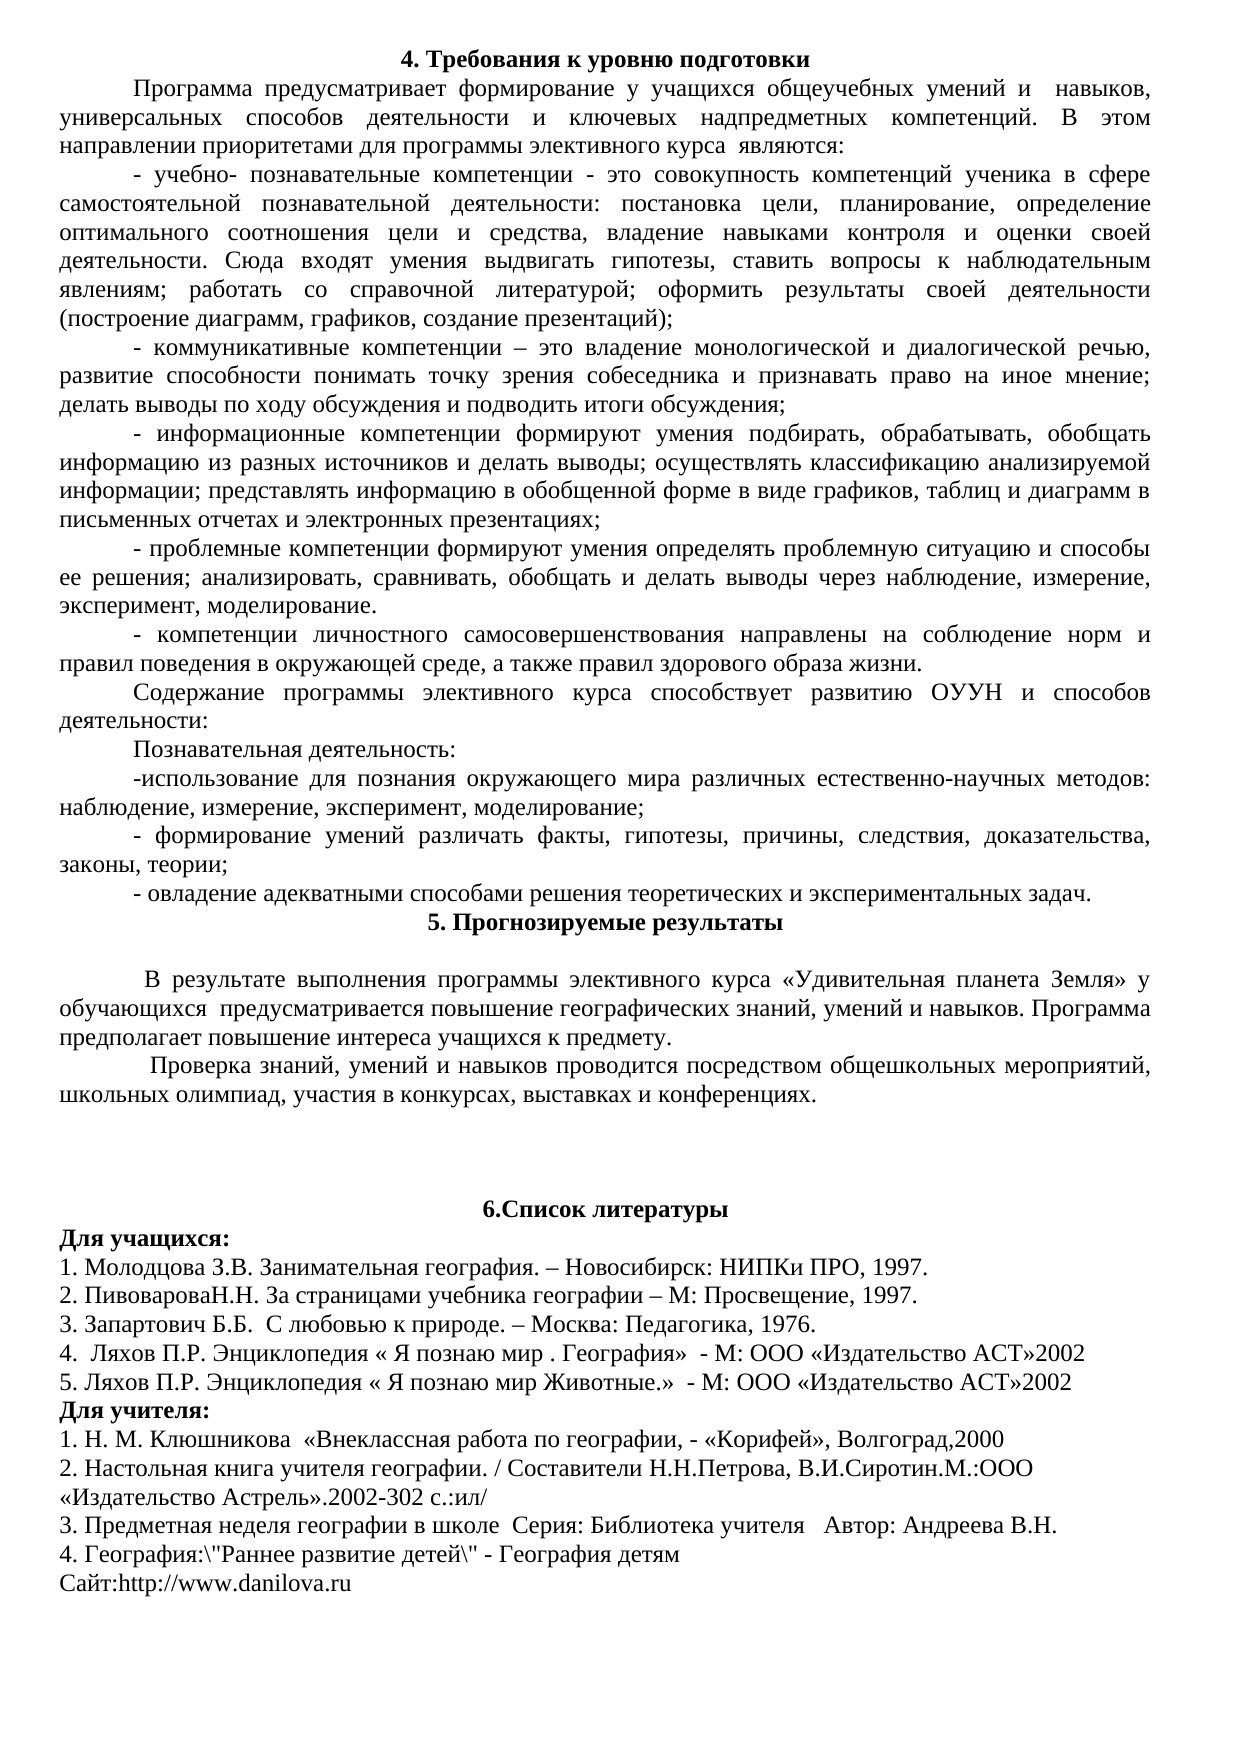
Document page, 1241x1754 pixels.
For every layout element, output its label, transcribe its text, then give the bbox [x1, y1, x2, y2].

text - овладение адекватными способами решения теоретических и экспериментальных задач. [59, 878, 1152, 907]
text - учебно- познавательные компетенции - это совокупность компетенций ученика в сфере самостоятельной познавательной деятельности: постановка цели, планирование, определение оптимального соотношения цели и средства, владение навыками контроля и оценки своей деятельности. Сюда входят умения выдвигать гипотезы, ставить вопросы к наблюдательным явлениям; работать со справочной литературой; оформить результаты своей деятельности (построение диаграмм, графиков, создание презентаций); [59, 159, 1152, 332]
text 1. Молодцова З.В. Занимательная география. – Новосибирск: НИПКи ПРО, 1997. [59, 1252, 1152, 1281]
text - информационные компетенции формируют умения подбирать, обрабатывать, обобщать информацию из разных источников и делать выводы; осуществлять классификацию анализируемой информации; представлять информацию в обобщенной форме в виде графиков, таблиц и диаграмм в письменных отчетах и электронных презентациях; [59, 418, 1152, 533]
text 4. Ляхов П.Р. Энциклопедия « Я познаю мир . География» - М: ООО «Издательство АСТ»2002 [59, 1338, 1152, 1367]
text Для учащихся: [59, 1223, 1152, 1252]
text - формирование умений различать факты, гипотезы, причины, следствия, доказательства, законы, теории; [59, 821, 1152, 878]
text 5. Ляхов П.Р. Энциклопедия « Я познаю мир Животные.» - М: ООО «Издательство АСТ»2002 [59, 1367, 1152, 1396]
text В результате выполнения программы элективного курса «Удивительная планета Земля» у обучающихся предусматривается повышение географических знаний, умений и навыков. Программа предполагает повышение интереса учащихся к предмету. [59, 964, 1152, 1051]
text - проблемные компетенции формируют умения определять проблемную ситуацию и способы ее решения; анализировать, сравнивать, обобщать и делать выводы через наблюдение, измерение, эксперимент, моделирование. [59, 533, 1152, 619]
text 2. Настольная книга учителя географии. / Составители Н.Н.Петрова, В.И.Сиротин.М.:ООО «Издательство Астрель».2002-302 с.:ил/ [59, 1453, 1152, 1511]
text - коммуникативные компетенции – это владение монологической и диалогической речью, развитие способности понимать точку зрения собеседника и признавать право на иное мнение; делать выводы по ходу обсуждения и подводить итоги обсуждения; [59, 332, 1152, 418]
text 6.Список литературы [59, 1194, 1152, 1223]
text Содержание программы элективного курса способствует развитию ОУУН и способов деятельности: [59, 677, 1152, 734]
text 3. Предметная неделя географии в школе Серия: Библиотека учителя Автор: Андреева В.Н. [59, 1511, 1152, 1539]
text 4. Требования к уровню подготовки [59, 44, 1152, 73]
text 2. ПивовароваН.Н. За страницами учебника географии – М: Просвещение, 1997. [59, 1281, 1152, 1309]
text 4. География:\"Раннее развитие детей\" - География детям Сайт:http://www.danilova.ru [59, 1539, 1152, 1597]
text Проверка знаний, умений и навыков проводится посредством общешкольных мероприятий, школьных олимпиад, участия в конкурсах, выставках и конференциях. [59, 1051, 1152, 1108]
text Программа предусматривает формирование у учащихся общеучебных умений и навыков, универсальных способов деятельности и ключевых надпредметных компетенций. В этом направлении приоритетами для программы элективного курса являются: [59, 73, 1152, 159]
text Для учителя: [59, 1396, 1152, 1424]
text Познавательная деятельность: [59, 734, 1152, 763]
text 5. Прогнозируемые результаты [59, 907, 1152, 936]
text 1. Н. М. Клюшникова «Внеклассная работа по географии, - «Корифей», Волгоград,2000 [59, 1424, 1152, 1453]
text - компетенции личностного самосовершенствования направлены на соблюдение норм и правил поведения в окружающей среде, а также правил здорового образа жизни. [59, 619, 1152, 677]
text 3. Запартович Б.Б. С любовью к природе. – Москва: Педагогика, 1976. [59, 1309, 1152, 1338]
text -использование для познания окружающего мира различных естественно-научных методов: наблюдение, измерение, эксперимент, моделирование; [59, 763, 1152, 821]
